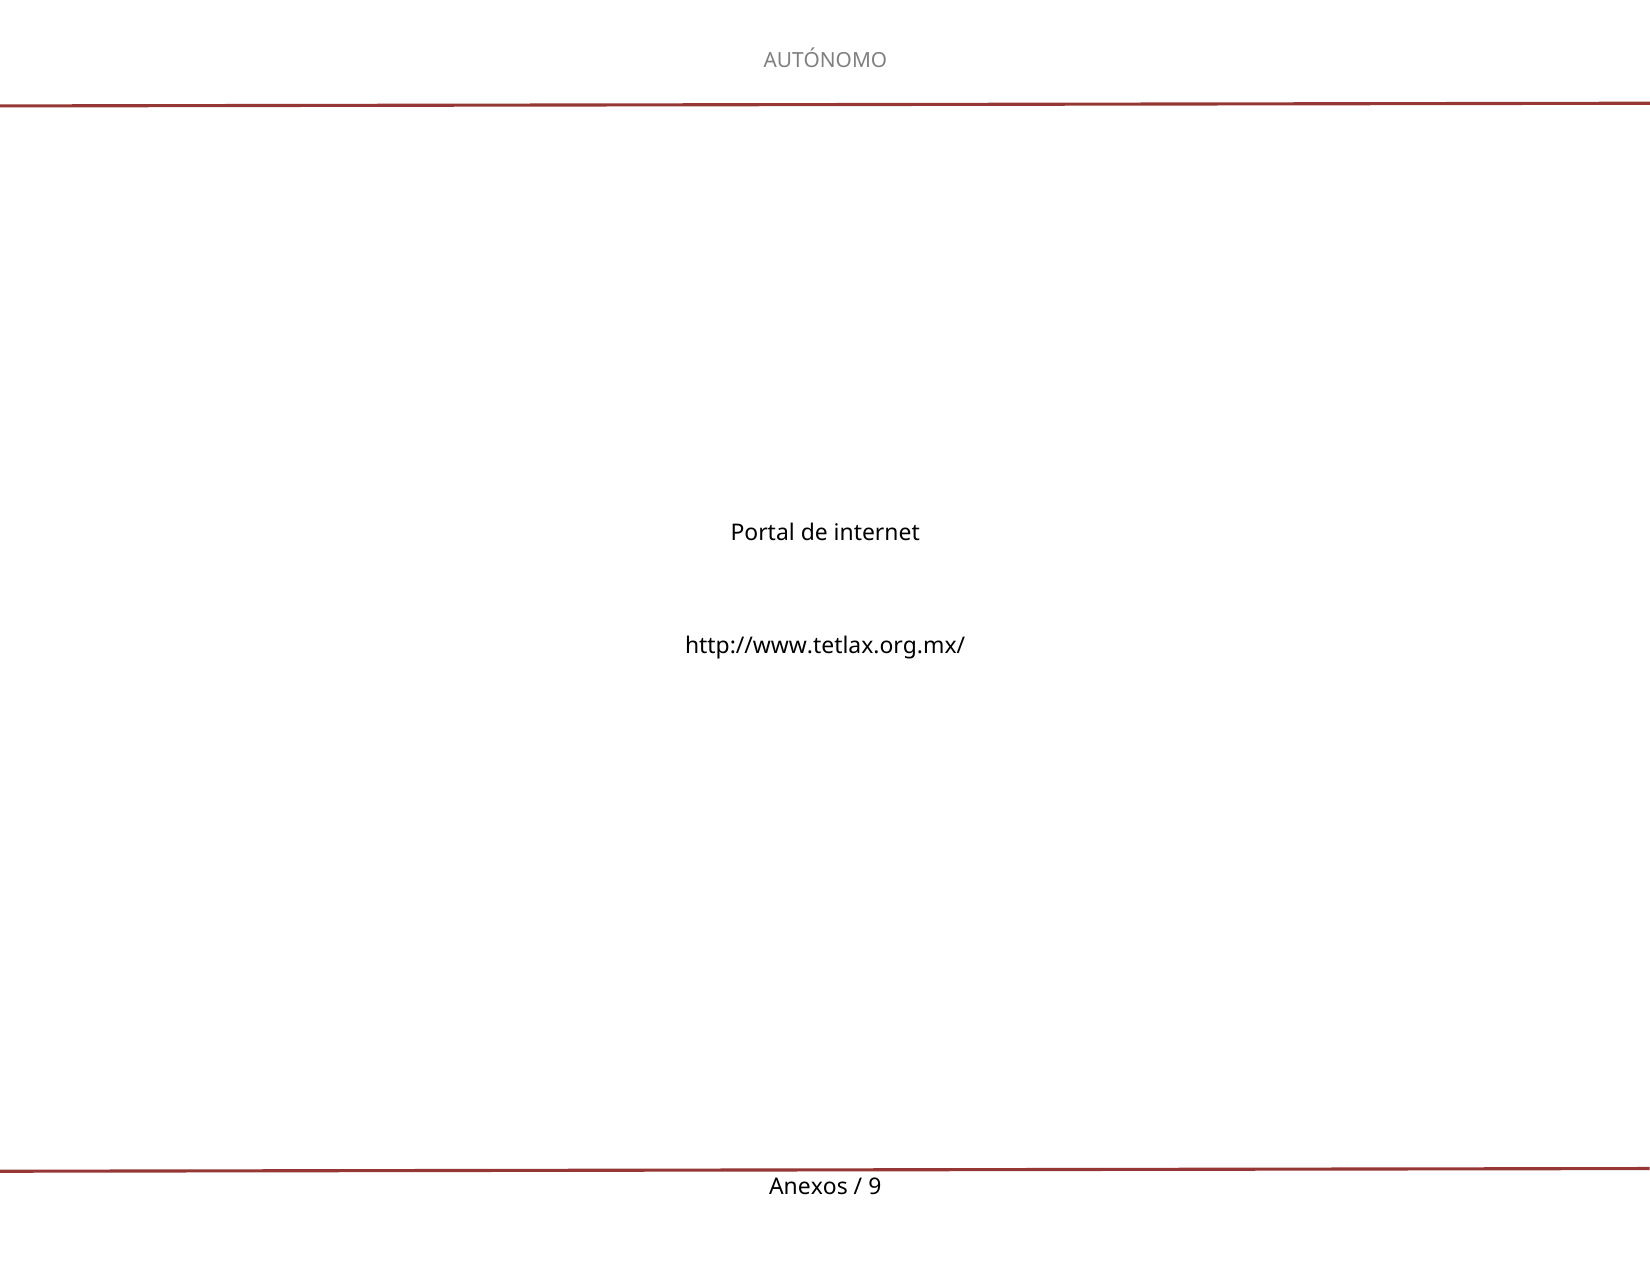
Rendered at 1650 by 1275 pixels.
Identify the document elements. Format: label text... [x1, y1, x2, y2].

text http://www.tetlax.org.mx/ [112, 629, 1537, 660]
text Portal de internet [112, 516, 1537, 547]
